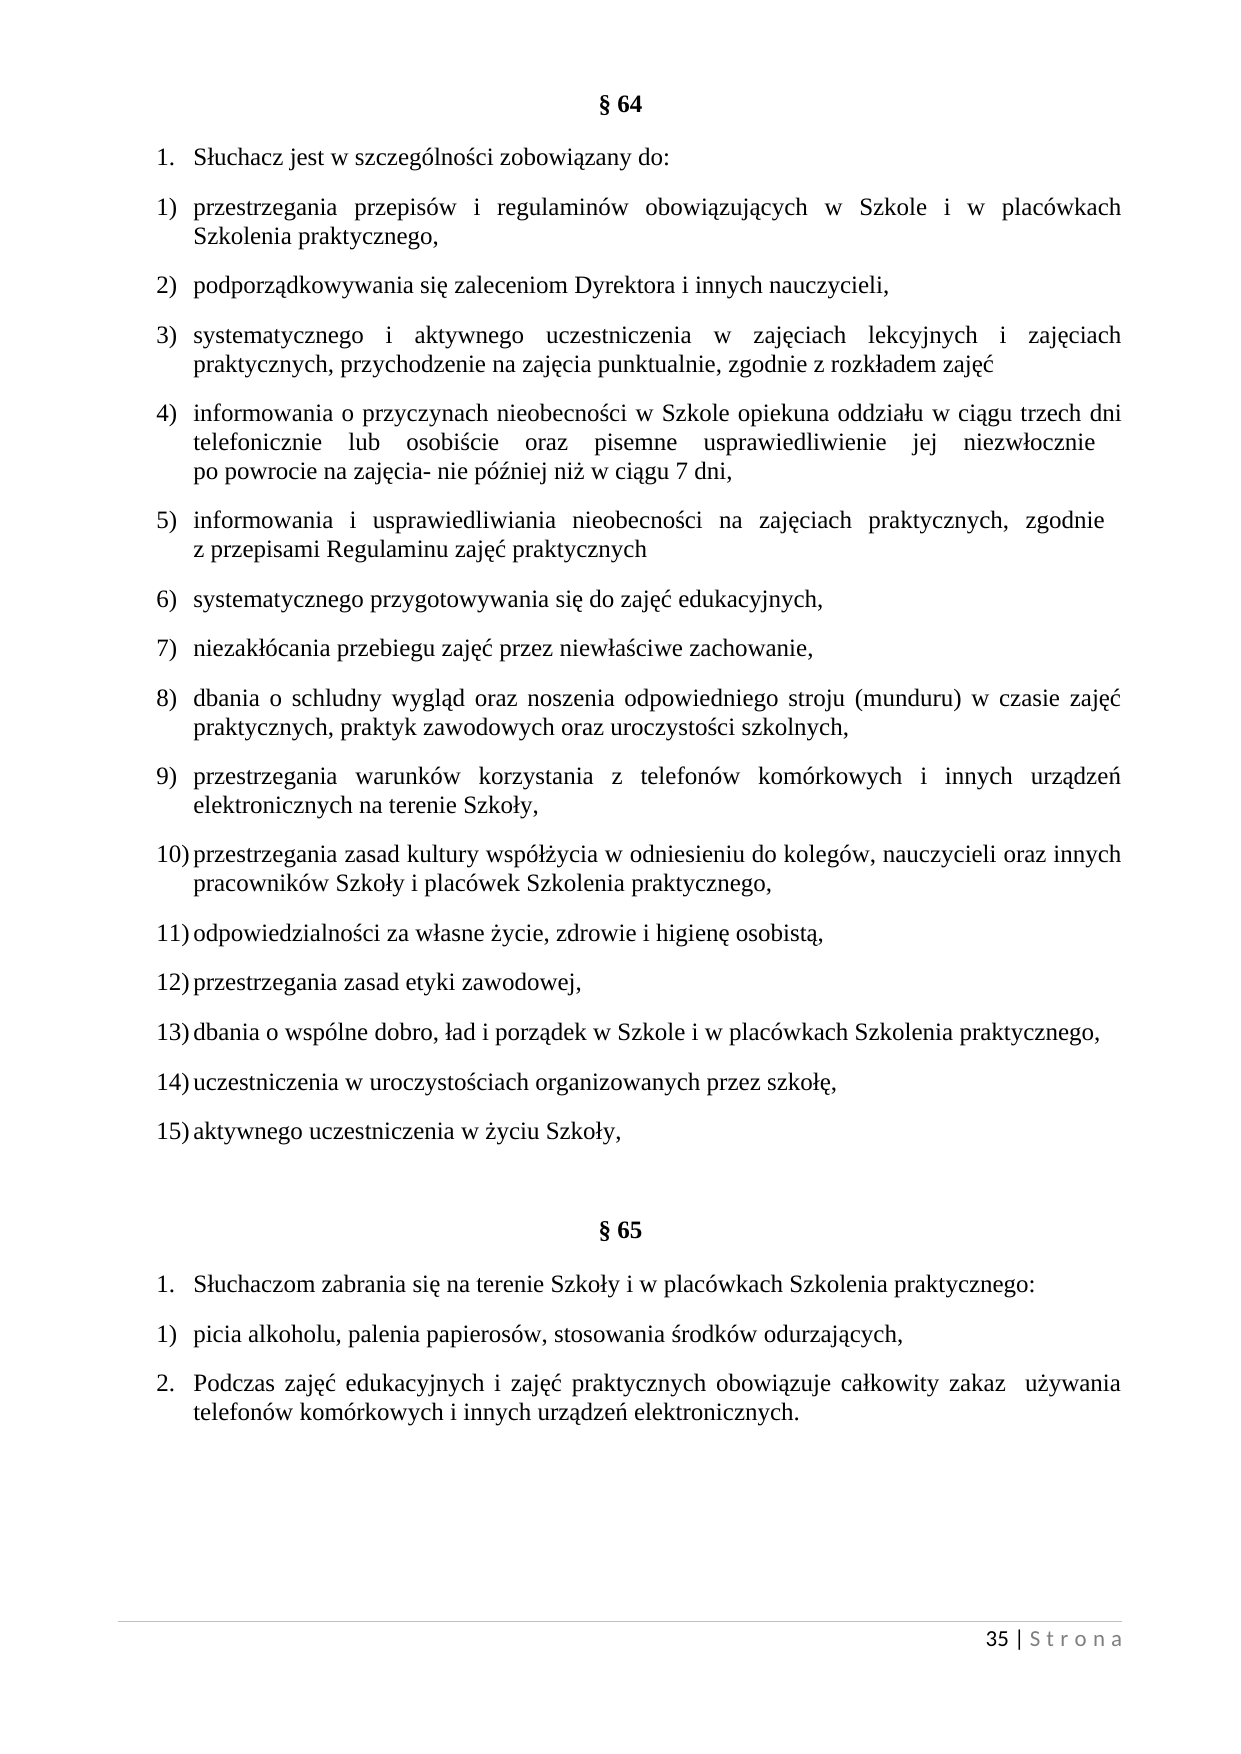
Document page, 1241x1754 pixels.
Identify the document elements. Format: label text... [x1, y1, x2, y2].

list uczestniczenia w uroczystościach organizowanych przez szkołę, [156, 1067, 1122, 1095]
list niezakłócania przebiegu zajęć przez niewłaściwe zachowanie, [156, 633, 1122, 662]
list informowania o przyczynach nieobecności w Szkole opiekuna oddziału w ciągu trzech dni telefonicznie lub osobiście oraz pisemne usprawiedliwienie jej niezwłocznie po powrocie na zajęcia- nie później niż w ciągu 7 dni, [156, 398, 1122, 484]
list przestrzegania zasad kultury współżycia w odniesieniu do kolegów, nauczycieli oraz innych pracowników Szkoły i placówek Szkolenia praktycznego, [156, 839, 1122, 897]
list Słuchaczom zabrania się na terenie Szkoły i w placówkach Szkolenia praktycznego: [156, 1269, 1122, 1298]
list przestrzegania przepisów i regulaminów obowiązujących w Szkole i w placówkach Szkolenia praktycznego, [156, 192, 1122, 249]
list systematycznego i aktywnego uczestniczenia w zajęciach lekcyjnych i zajęciach praktycznych, przychodzenie na zajęcia punktualnie, zgodnie z rozkładem zajęć [156, 320, 1122, 377]
text § 64 [118, 89, 1122, 117]
list Podczas zajęć edukacyjnych i zajęć praktycznych obowiązuje całkowity zakaz używania telefonów komórkowych i innych urządzeń elektronicznych. [156, 1368, 1122, 1426]
list przestrzegania warunków korzystania z telefonów komórkowych i innych urządzeń elektronicznych na terenie Szkoły, [156, 761, 1122, 819]
text § 65 [118, 1215, 1122, 1244]
list aktywnego uczestniczenia w życiu Szkoły, [156, 1116, 1122, 1145]
list podporządkowywania się zaleceniom Dyrektora i innych nauczycieli, [156, 270, 1122, 299]
list dbania o wspólne dobro, ład i porządek w Szkole i w placówkach Szkolenia praktycznego, [156, 1017, 1122, 1046]
list systematycznego przygotowywania się do zajęć edukacyjnych, [156, 584, 1122, 612]
list dbania o schludny wygląd oraz noszenia odpowiedniego stroju (munduru) w czasie zajęć praktycznych, praktyk zawodowych oraz uroczystości szkolnych, [156, 683, 1122, 740]
list odpowiedzialności za własne życie, zdrowie i higienę osobistą, [156, 918, 1122, 947]
list przestrzegania zasad etyki zawodowej, [156, 967, 1122, 996]
list informowania i usprawiedliwiania nieobecności na zajęciach praktycznych, zgodnie z przepisami Regulaminu zajęć praktycznych [156, 505, 1122, 563]
list Słuchacz jest w szczególności zobowiązany do: [156, 142, 1122, 171]
list picia alkoholu, palenia papierosów, stosowania środków odurzających, [156, 1319, 1122, 1348]
